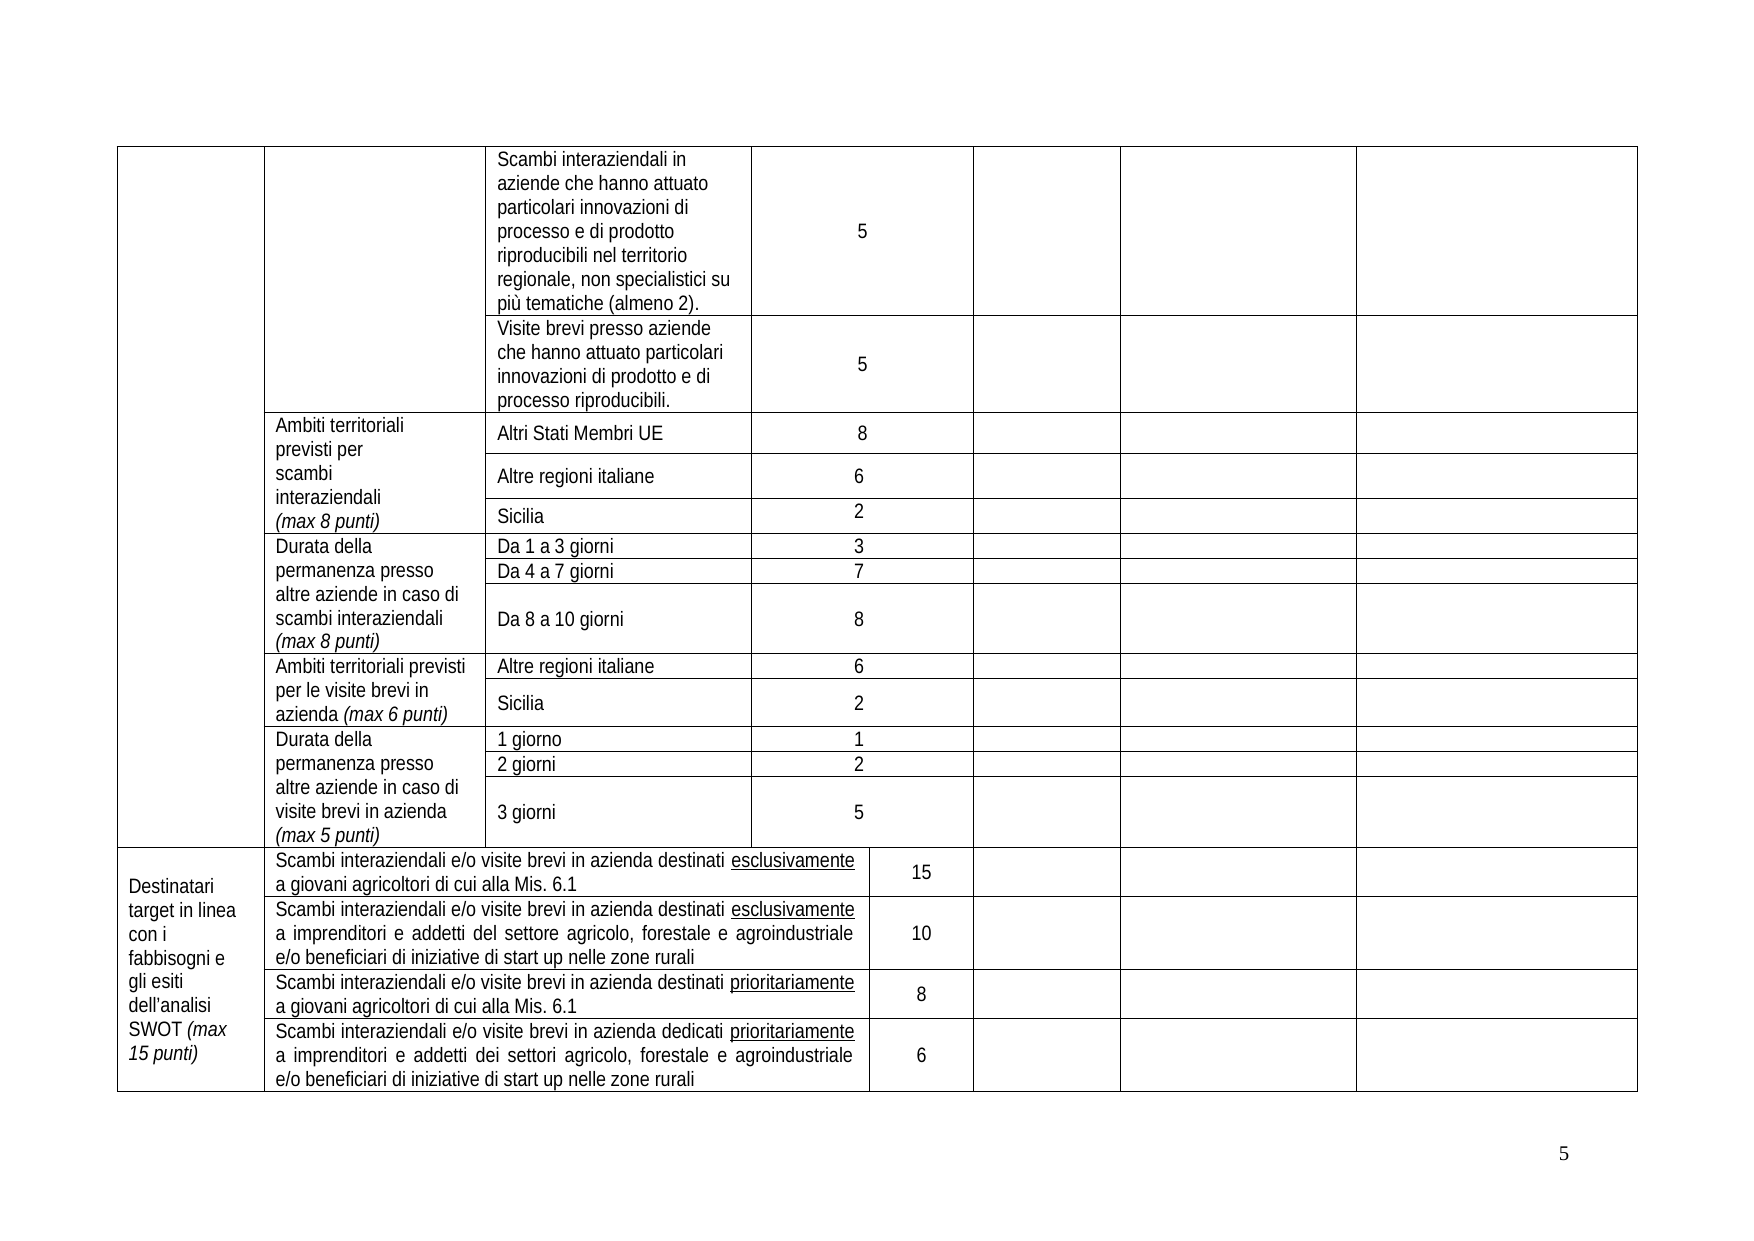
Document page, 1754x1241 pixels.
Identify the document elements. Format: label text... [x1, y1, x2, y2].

table_cell [1357, 499, 1637, 532]
table_cell Ambiti territoriali previsti per le visite brevi in azienda (max 6 punti) [265, 654, 485, 726]
table_cell [1121, 413, 1356, 452]
table_cell 8 [752, 413, 973, 452]
table_cell Scambi interaziendali e/o visite brevi in azienda destinati esclusivamente a giovani agricoltori di cui alla Mis. 6.1 [265, 848, 869, 896]
table_cell 2 giorni [486, 752, 751, 776]
table_cell Da 1 a 3 giorni [486, 534, 751, 557]
table_cell [974, 454, 1120, 498]
table_cell 2 [752, 499, 973, 532]
table_cell [1121, 777, 1356, 847]
table_cell [1357, 848, 1637, 896]
table_cell 15 [870, 848, 973, 896]
table_cell [974, 848, 1120, 896]
table_cell [974, 1019, 1120, 1091]
table_cell 10 [870, 897, 973, 969]
table_cell [974, 534, 1120, 557]
table_cell 1 giorno [486, 727, 751, 751]
table_cell [1357, 654, 1637, 678]
table_cell [1357, 679, 1637, 726]
table_cell Scambi interaziendali e/o visite brevi in azienda dedicati prioritariamente a imprenditori e addetti dei settori agricolo, forestale e agroindustriale e/o beneficiari di iniziative di start up nelle zone rurali [265, 1019, 869, 1091]
table_cell [1121, 654, 1356, 678]
table_cell 6 [752, 654, 973, 678]
table_cell Scambi interaziendali e/o visite brevi in azienda destinati prioritariamente a giovani agricoltori di cui alla Mis. 6.1 [265, 970, 869, 1018]
table_cell [1121, 970, 1356, 1018]
table_cell [1121, 584, 1356, 653]
table_cell 8 [752, 584, 973, 653]
table_cell 6 [870, 1019, 973, 1091]
table_cell [974, 316, 1120, 412]
table_cell Altri Stati Membri UE [486, 413, 751, 452]
table_cell [1357, 147, 1637, 315]
table_cell 7 [752, 559, 973, 582]
table_cell [1121, 727, 1356, 751]
table_cell Durata della permanenza presso altre aziende in caso di visite brevi in azienda (max 5 punti) [265, 727, 485, 847]
table_cell [974, 584, 1120, 653]
table_cell [1357, 777, 1637, 847]
table_cell Scambi interaziendali in aziende che hanno attuato particolari innovazioni di processo e di prodotto riproducibili nel territorio regionale, non specialistici su più tematiche (almeno 2). [486, 147, 751, 315]
table_cell [974, 727, 1120, 751]
table_cell [1357, 584, 1637, 653]
table_cell Scambi interaziendali e/o visite brevi in azienda destinati esclusivamente a imprenditori e addetti del settore agricolo, forestale e agroindustriale e/o beneficiari di iniziative di start up nelle zone rurali [265, 897, 869, 969]
table_cell [1357, 1019, 1637, 1091]
table_cell 5 [752, 777, 973, 847]
table_cell [974, 499, 1120, 532]
table_cell [1121, 559, 1356, 582]
table_cell Da 4 a 7 giorni [486, 559, 751, 582]
table_cell Sicilia [486, 679, 751, 726]
table_cell [974, 654, 1120, 678]
table_cell Da 8 a 10 giorni [486, 584, 751, 653]
table_cell 2 [752, 679, 973, 726]
table_cell 6 [752, 454, 973, 498]
table_cell [974, 970, 1120, 1018]
table_cell Durata della permanenza presso altre aziende in caso di scambi interaziendali (max 8 punti) [265, 534, 485, 653]
table_cell [1357, 727, 1637, 751]
table_cell Altre regioni italiane [486, 454, 751, 498]
table_cell 5 [752, 147, 973, 315]
table_cell [1357, 534, 1637, 557]
table_cell [1357, 316, 1637, 412]
table_cell Destinatari target in linea con i fabbisogni e gli esiti dell’analisi SWOT (max 15 punti) [118, 848, 264, 1091]
table_cell [1121, 147, 1356, 315]
table_cell [1121, 848, 1356, 896]
table_cell [974, 559, 1120, 582]
table_cell 2 [752, 752, 973, 776]
table_cell Sicilia [486, 499, 751, 532]
table_cell [1121, 316, 1356, 412]
table_cell 5 [752, 316, 973, 412]
table_cell [1121, 454, 1356, 498]
table_cell 8 [870, 970, 973, 1018]
table_cell [1357, 559, 1637, 582]
table_cell [974, 752, 1120, 776]
table_cell [1357, 413, 1637, 452]
table_cell [1121, 679, 1356, 726]
table_cell [974, 897, 1120, 969]
table_cell [974, 679, 1120, 726]
table_cell 3 giorni [486, 777, 751, 847]
table_cell 1 [752, 727, 973, 751]
table_cell [1121, 897, 1356, 969]
table_cell [974, 147, 1120, 315]
table_cell [1357, 970, 1637, 1018]
table_cell [1357, 897, 1637, 969]
table_cell [1121, 1019, 1356, 1091]
table_cell [1121, 534, 1356, 557]
table_cell [1357, 454, 1637, 498]
table_cell [1121, 752, 1356, 776]
table_cell 3 [752, 534, 973, 557]
table_cell Ambiti territoriali previsti per scambi interaziendali (max 8 punti) [265, 413, 485, 532]
table_cell [974, 777, 1120, 847]
table_cell [1357, 752, 1637, 776]
table_cell [1121, 499, 1356, 532]
table_cell Altre regioni italiane [486, 654, 751, 678]
table_cell [974, 413, 1120, 452]
table_cell Visite brevi presso aziende che hanno attuato particolari innovazioni di prodotto e di processo riproducibili. [486, 316, 751, 412]
